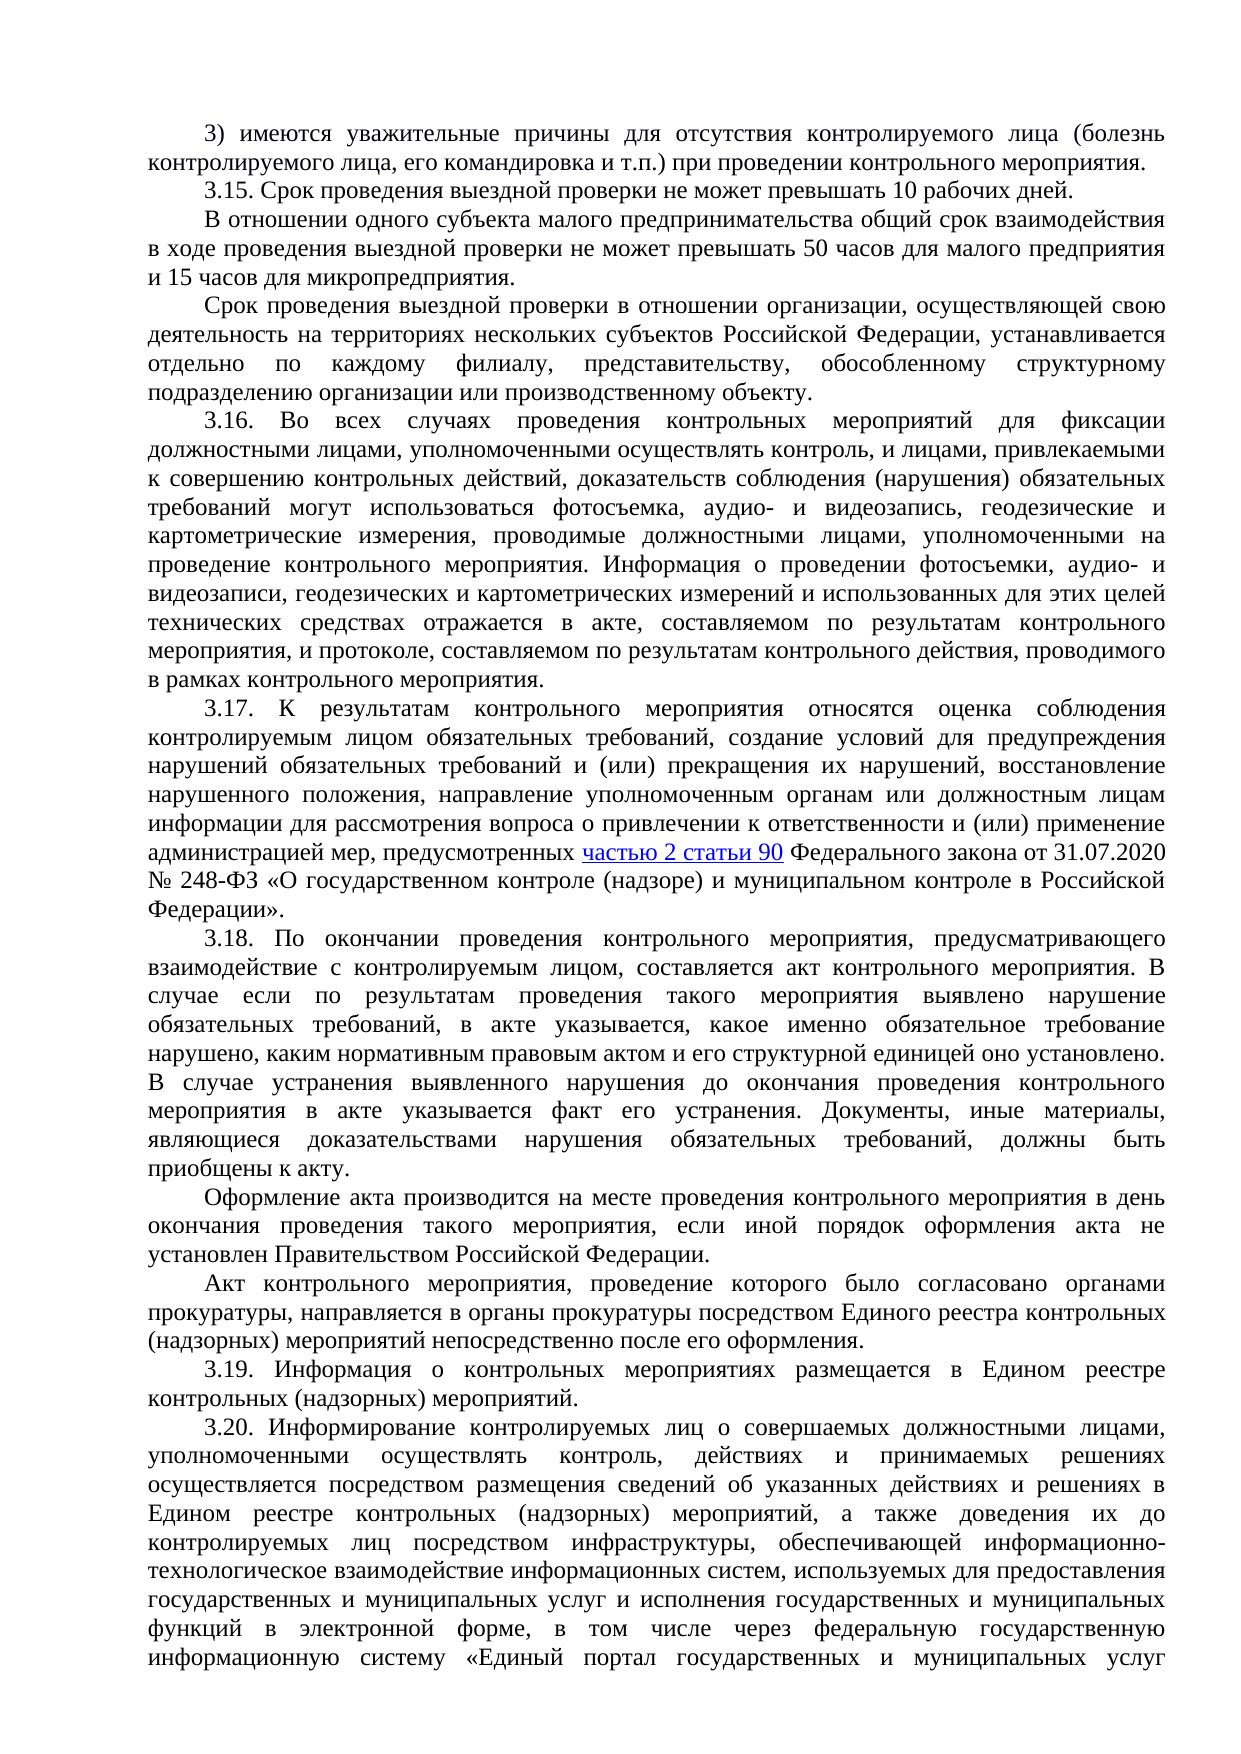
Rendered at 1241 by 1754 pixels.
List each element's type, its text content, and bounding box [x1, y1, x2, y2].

text 3) имеются уважительные причины для отсутствия контролируемого лица (болезнь контролируемого лица, его командировка и т.п.) при проведении контрольного мероприятия. [148, 118, 1167, 176]
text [148, 1412, 1167, 1671]
text Оформление акта производится на месте проведения контрольного мероприятия в день окончания проведения такого мероприятия, если иной порядок оформления акта не установлен Правительством Российской Федерации. [148, 1182, 1167, 1268]
text 3.15. Срок проведения выездной проверки не может превышать 10 рабочих дней. [148, 176, 1167, 204]
text В отношении одного субъекта малого предпринимательства общий срок взаимодействия в ходе проведения выездной проверки не может превышать 50 часов для малого предприятия и 15 часов для микропредприятия. [148, 204, 1167, 291]
text 3.16. Во всех случаях проведения контрольных мероприятий для фиксации должностными лицами, уполномоченными осуществлять контроль, и лицами, привлекаемыми к совершению контрольных действий, доказательств соблюдения (нарушения) обязательных требований могут использоваться фотосъемка, аудио- и видеозапись, геодезические и картометрические измерения, проводимые должностными лицами, уполномоченными на проведение контрольного мероприятия. Информация о проведении фотосъемки, аудио- и видеозаписи, геодезических и картометрических измерений и использованных для этих целей технических средствах отражается в акте, составляемом по результатам контрольного мероприятия, и протоколе, составляемом по результатам контрольного действия, проводимого в рамках контрольного мероприятия. [148, 406, 1167, 693]
text Акт контрольного мероприятия, проведение которого было согласовано органами прокуратуры, направляется в органы прокуратуры посредством Единого реестра контрольных (надзорных) мероприятий непосредственно после его оформления. [148, 1268, 1167, 1354]
text 3.19. Информация о контрольных мероприятиях размещается в Едином реестре контрольных (надзорных) мероприятий. [148, 1354, 1167, 1412]
text Срок проведения выездной проверки в отношении организации, осуществляющей свою деятельность на территориях нескольких субъектов Российской Федерации, устанавливается отдельно по каждому филиалу, представительству, обособленному структурному подразделению организации или производственному объекту. [148, 291, 1167, 406]
text 3.17. К результатам контрольного мероприятия относятся оценка соблюдения контролируемым лицом обязательных требований, создание условий для предупреждения нарушений обязательных требований и (или) прекращения их нарушений, восстановление нарушенного положения, направление уполномоченным органам или должностным лицам информации для рассмотрения вопроса о привлечении к ответственности и (или) применение администрацией мер, предусмотренных частью 2 статьи 90 Федерального закона от 31.07.2020 № 248-ФЗ «О государственном контроле (надзоре) и муниципальном контроле в Российской Федерации». [148, 693, 1167, 923]
text 3.18. По окончании проведения контрольного мероприятия, предусматривающего взаимодействие с контролируемым лицом, составляется акт контрольного мероприятия. В случае если по результатам проведения такого мероприятия выявлено нарушение обязательных требований, в акте указывается, какое именно обязательное требование нарушено, каким нормативным правовым актом и его структурной единицей оно установлено. В случае устранения выявленного нарушения до окончания проведения контрольного мероприятия в акте указывается факт его устранения. Документы, иные материалы, являющиеся доказательствами нарушения обязательных требований, должны быть приобщены к акту. [148, 923, 1167, 1182]
